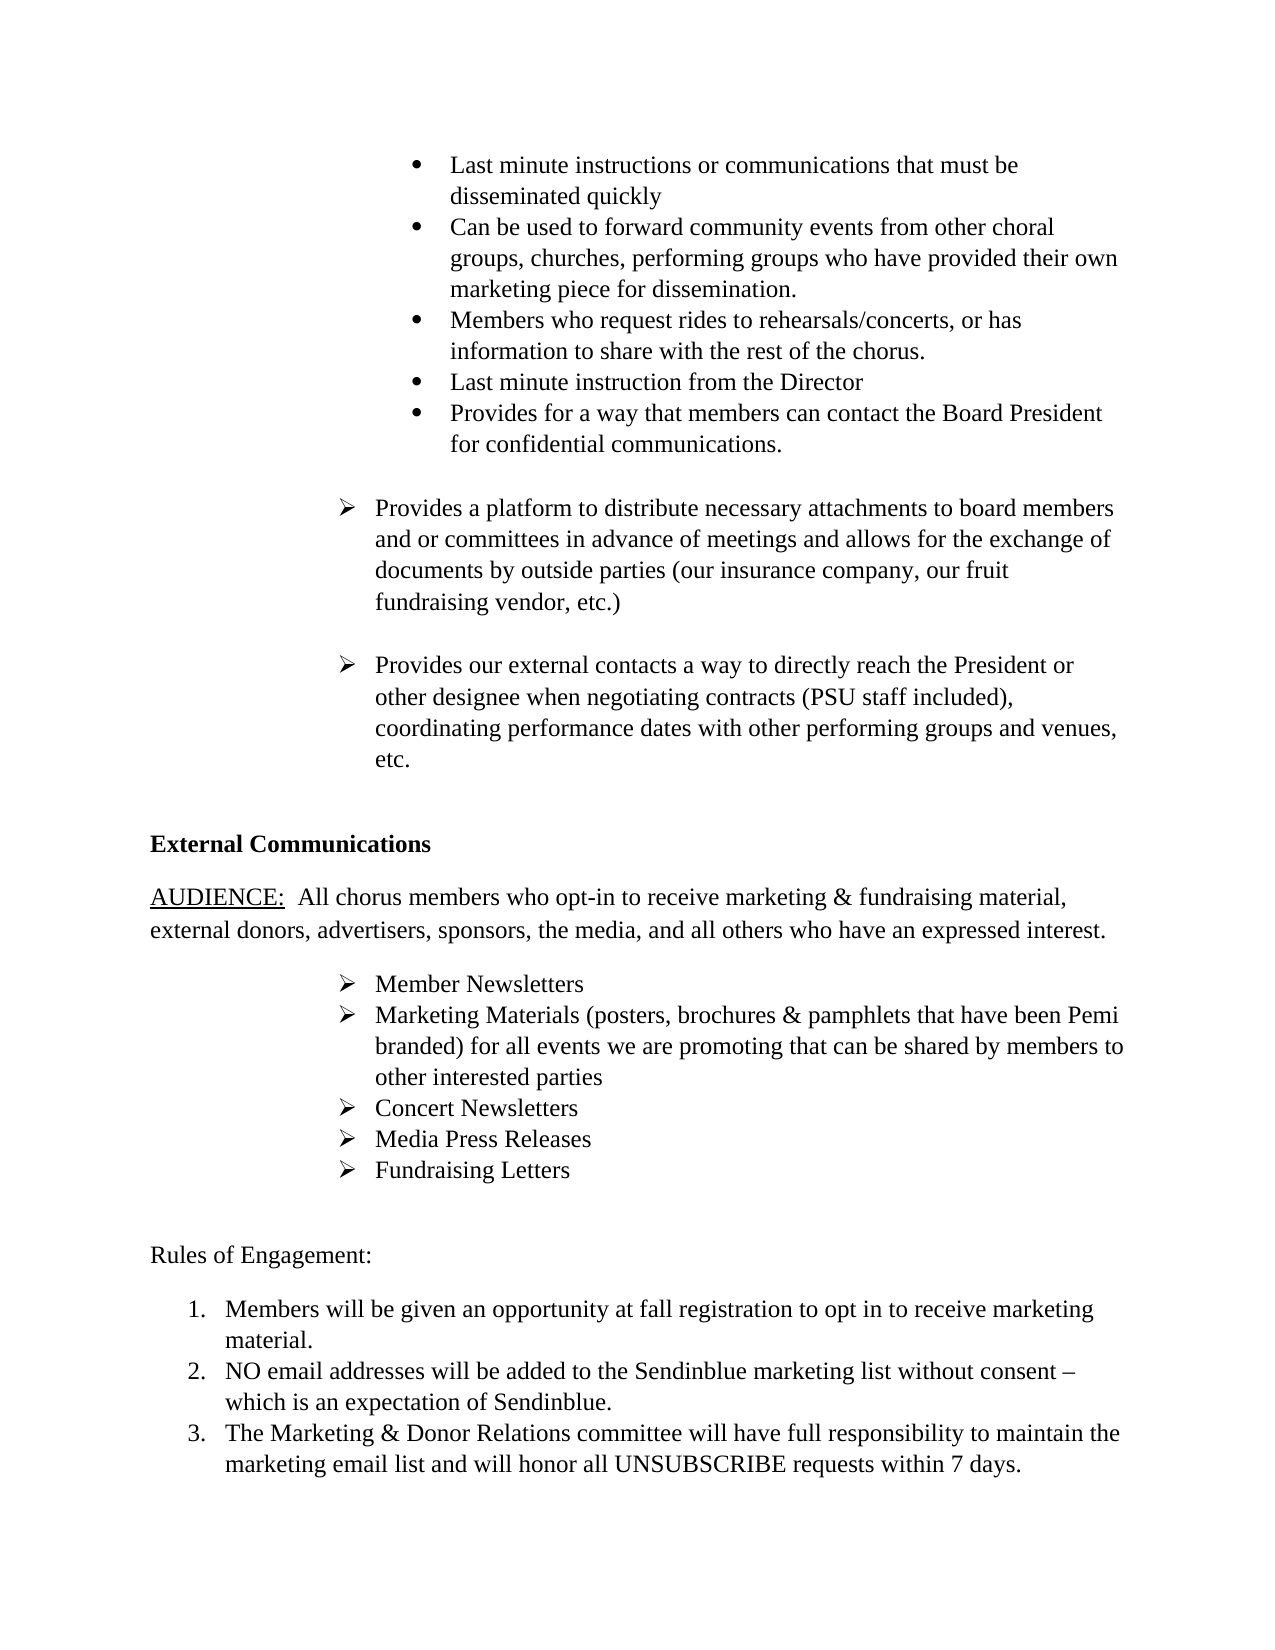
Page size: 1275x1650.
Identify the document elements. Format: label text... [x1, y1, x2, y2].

list Last minute instruction from the Director [412, 367, 1125, 396]
list Members who request rides to rehearsals/concerts, or has information to share with the rest of the chorus. [412, 305, 1125, 365]
text AUDIENCE: All chorus members who opt-in to receive marketing & fundraising material, external donors, advertisers, sponsors, the media, and all others who have an expressed interest. [150, 882, 1125, 944]
list Provides our external contacts a way to directly reach the President or other designee when negotiating contracts (PSU staff included), coordinating performance dates with other performing groups and venues, etc. [337, 651, 1125, 772]
list Provides for a way that members can contact the Board President for confidential communications. [412, 398, 1125, 458]
list The Marketing & Donor Relations committee will have full responsibility to maintain the marketing email list and will honor all UNSUBSCRIBE requests within 7 days. [187, 1418, 1125, 1478]
list Concert Newsletters [337, 1093, 1125, 1122]
list Members will be given an opportunity at fall registration to opt in to receive marketing material. [187, 1294, 1125, 1354]
list NO email addresses will be added to the Sendinblue marketing list without consent – which is an expectation of Sendinblue. [187, 1356, 1125, 1416]
list Marketing Materials (posters, brochures & pamphlets that have been Pemi branded) for all events we are promoting that can be shared by members to other interested parties [337, 1000, 1125, 1091]
text External Communications [150, 829, 1125, 857]
list Fundraising Letters [337, 1156, 1125, 1184]
list Can be used to forward community events from other choral groups, churches, performing groups who have provided their own marketing piece for dissemination. [412, 212, 1125, 303]
text Rules of Engagement: [150, 1241, 1125, 1269]
list Provides a platform to distribute necessary attachments to board members and or committees in advance of meetings and allows for the exchange of documents by outside parties (our insurance company, our fruit fundraising vendor, etc.) [337, 493, 1125, 615]
list Media Press Releases [337, 1124, 1125, 1153]
list Last minute instructions or communications that must be disseminated quickly [412, 150, 1125, 210]
list Member Newsletters [337, 969, 1125, 998]
